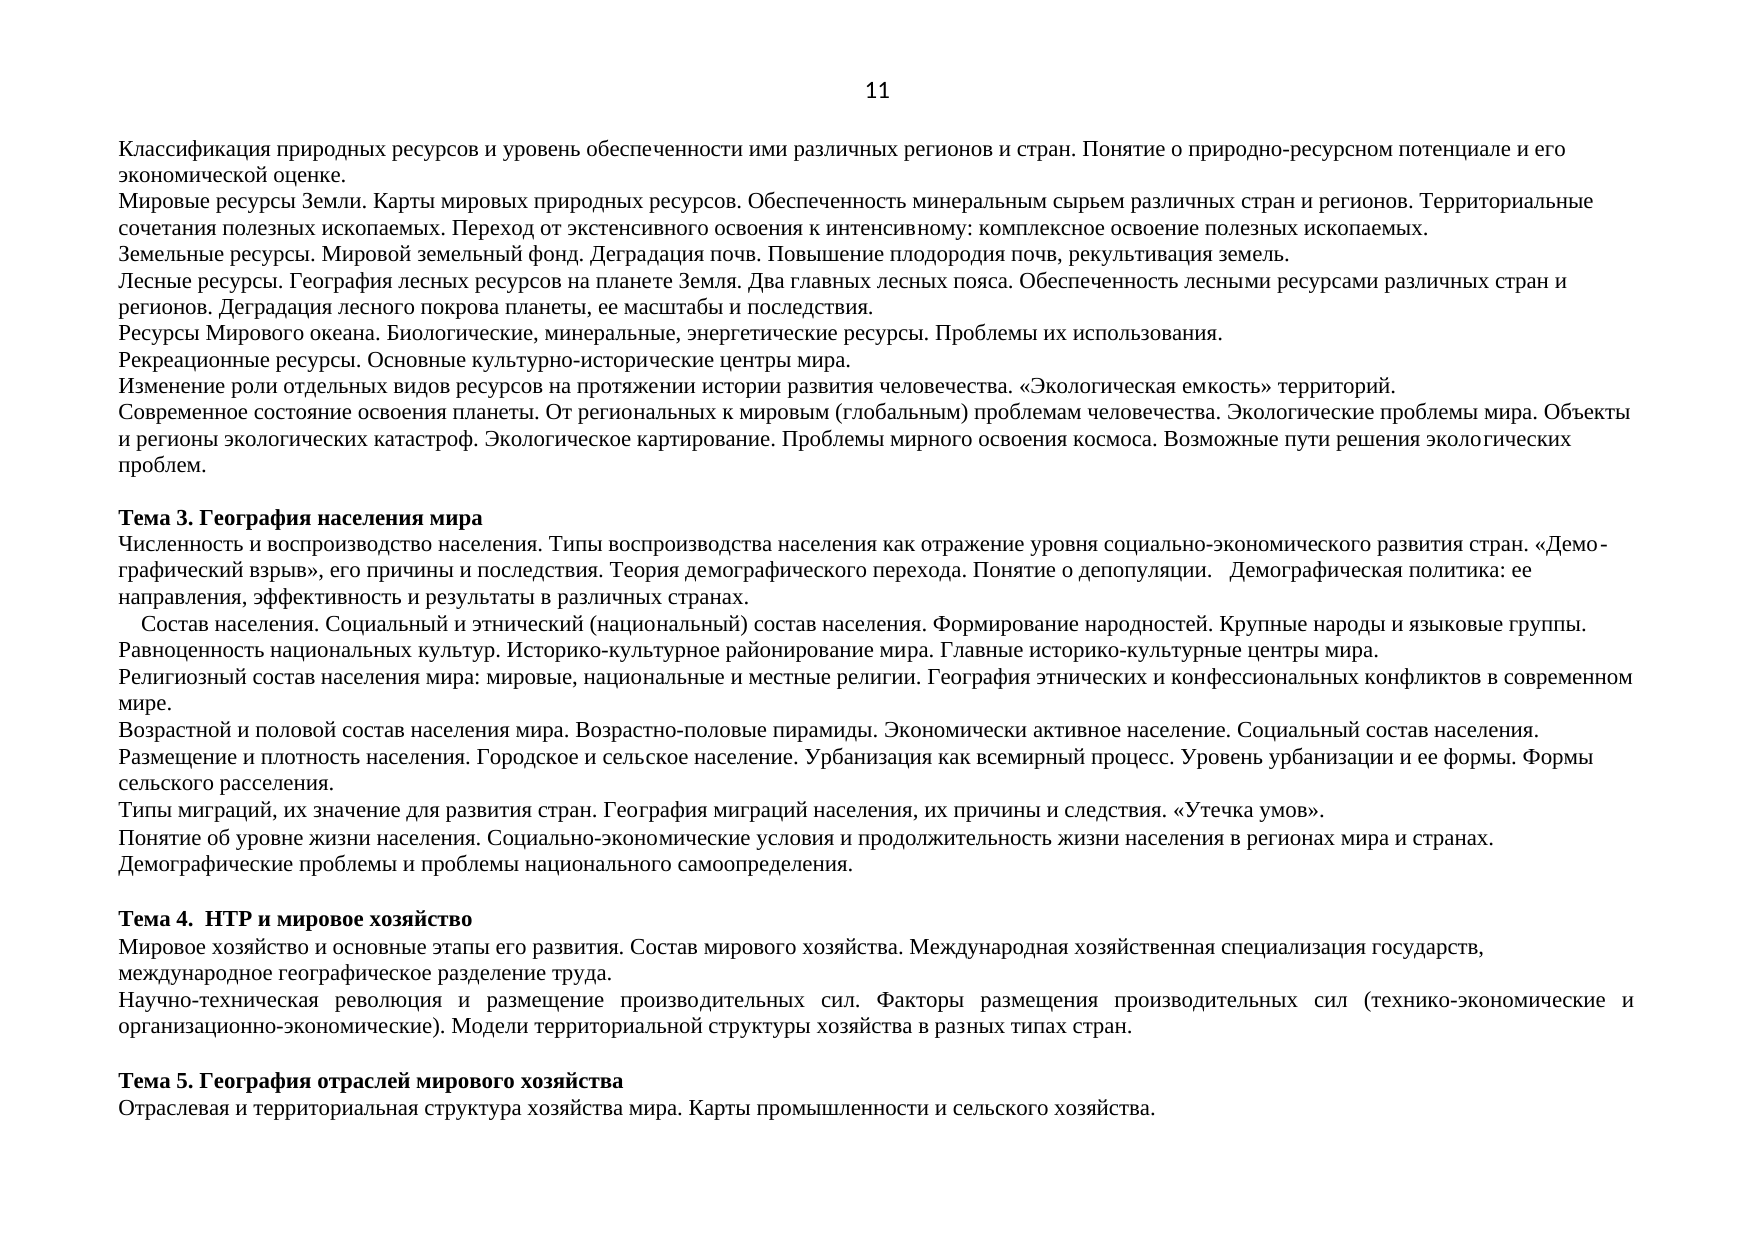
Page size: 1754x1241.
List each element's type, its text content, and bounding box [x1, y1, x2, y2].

text Рекреационные ресурсы. Основные культурно-исторические центры мира. [118, 543, 1636, 569]
text Мировые ресурсы Земли. Карты мировых природных ресурсов. Обеспеченность минеральным сырьем различных стран и регионов. Территориальные сочетания полезных ископаемых. Переход от экстенсивного освоения к интенсивному: комплексное освоение полезных ископаемых. [118, 385, 1636, 438]
text Взаимодействие природы и человека в различные исторические эпохи. Результаты взаимодействия, изучение с позиций географии, биологии, экологии и других наук. Природная среда, расселение человечества и размещение хозяйства. [118, 280, 1636, 332]
text Изменение роли отдельных видов ресурсов на протяжении истории развития человечества. «Экологическая емкость» территорий. [118, 569, 1636, 596]
text Понятие об уровне жизни населения. Социально-экономические условия и продолжительность жизни населения в регионах мира и странах. Демографические проблемы и проблемы национального самоопределения. [118, 1021, 1636, 1074]
text Возрастной и половой состав населения мира. Возрастно-половые пирамиды. Экономически активное население. Социальный состав населения. [118, 913, 1636, 939]
text Типы миграций, их значение для развития стран. География миграций населения, их причины и следствия. «Утечка умов». [118, 994, 1636, 1020]
text Тема 3. География населения мира [118, 701, 1636, 728]
text Ресурсы Мирового океана. Биологические, минеральные, энергетические ресурсы. Проблемы их использования. [118, 517, 1636, 543]
text Размещение и плотность населения. Городское и сельское население. Урбанизация как всемирный процесс. Уровень урбанизации и ее формы. Формы сельского расселения. [118, 941, 1636, 993]
text Религиозный состав населения мира: мировые, национальные и местные религии. География этнических и конфессиональных конфликтов в современном мире. [118, 861, 1636, 913]
text Лесные ресурсы. География лесных ресурсов на планете Земля. Два главных лесных пояса. Обеспеченность лесными ресурсами различных стран и регионов. Деградация лесного покрова планеты, ее масштабы и последствия. [118, 464, 1636, 517]
text Состав населения. Социальный и этнический (национальный) состав населения. Формирование народностей. Крупные народы и языковые группы. Равноценность национальных культур. Историко-культурное районирование мира. Главные историко-культурные центры мира. [118, 807, 1636, 860]
text Современное состояние освоения планеты. От региональных к мировым (глобальным) проблемам человечества. Экологические проблемы мира. Объекты и регионы экологических катастроф. Экологическое картирование. Проблемы мирного освоения космоса. Возможные пути решения экологических проблем. [118, 596, 1636, 675]
text Классификация природных ресурсов и уровень обеспеченности ими различных регионов и стран. Понятие о природно-ресурсном потенциале и его экономической оценке. [118, 332, 1636, 385]
text Политическая карта мира. Изменения на политической карте мира в новейшее время. Многообразие стран современного мира и их основные группы. Государственный строй, формы правления и административно-территориальное устройство стран мира. Международные организации. Роль и место России в современном мире. [118, 135, 1636, 221]
text Тема 2. Природа и человек в современном мире [118, 250, 1636, 279]
text Численность и воспроизводство населения. Типы воспроизводства населения как отражение уровня социально-экономического развития стран. «Демографический взрыв», его причины и последствия. Теория демографического перехода. Понятие о депопуляции. Демографическая политика: ее направления, эффективность и результаты в различных странах. [118, 728, 1636, 807]
text Земельные ресурсы. Мировой земельный фонд. Деградация почв. Повышение плодородия почв, рекультивация земель. [118, 438, 1636, 464]
